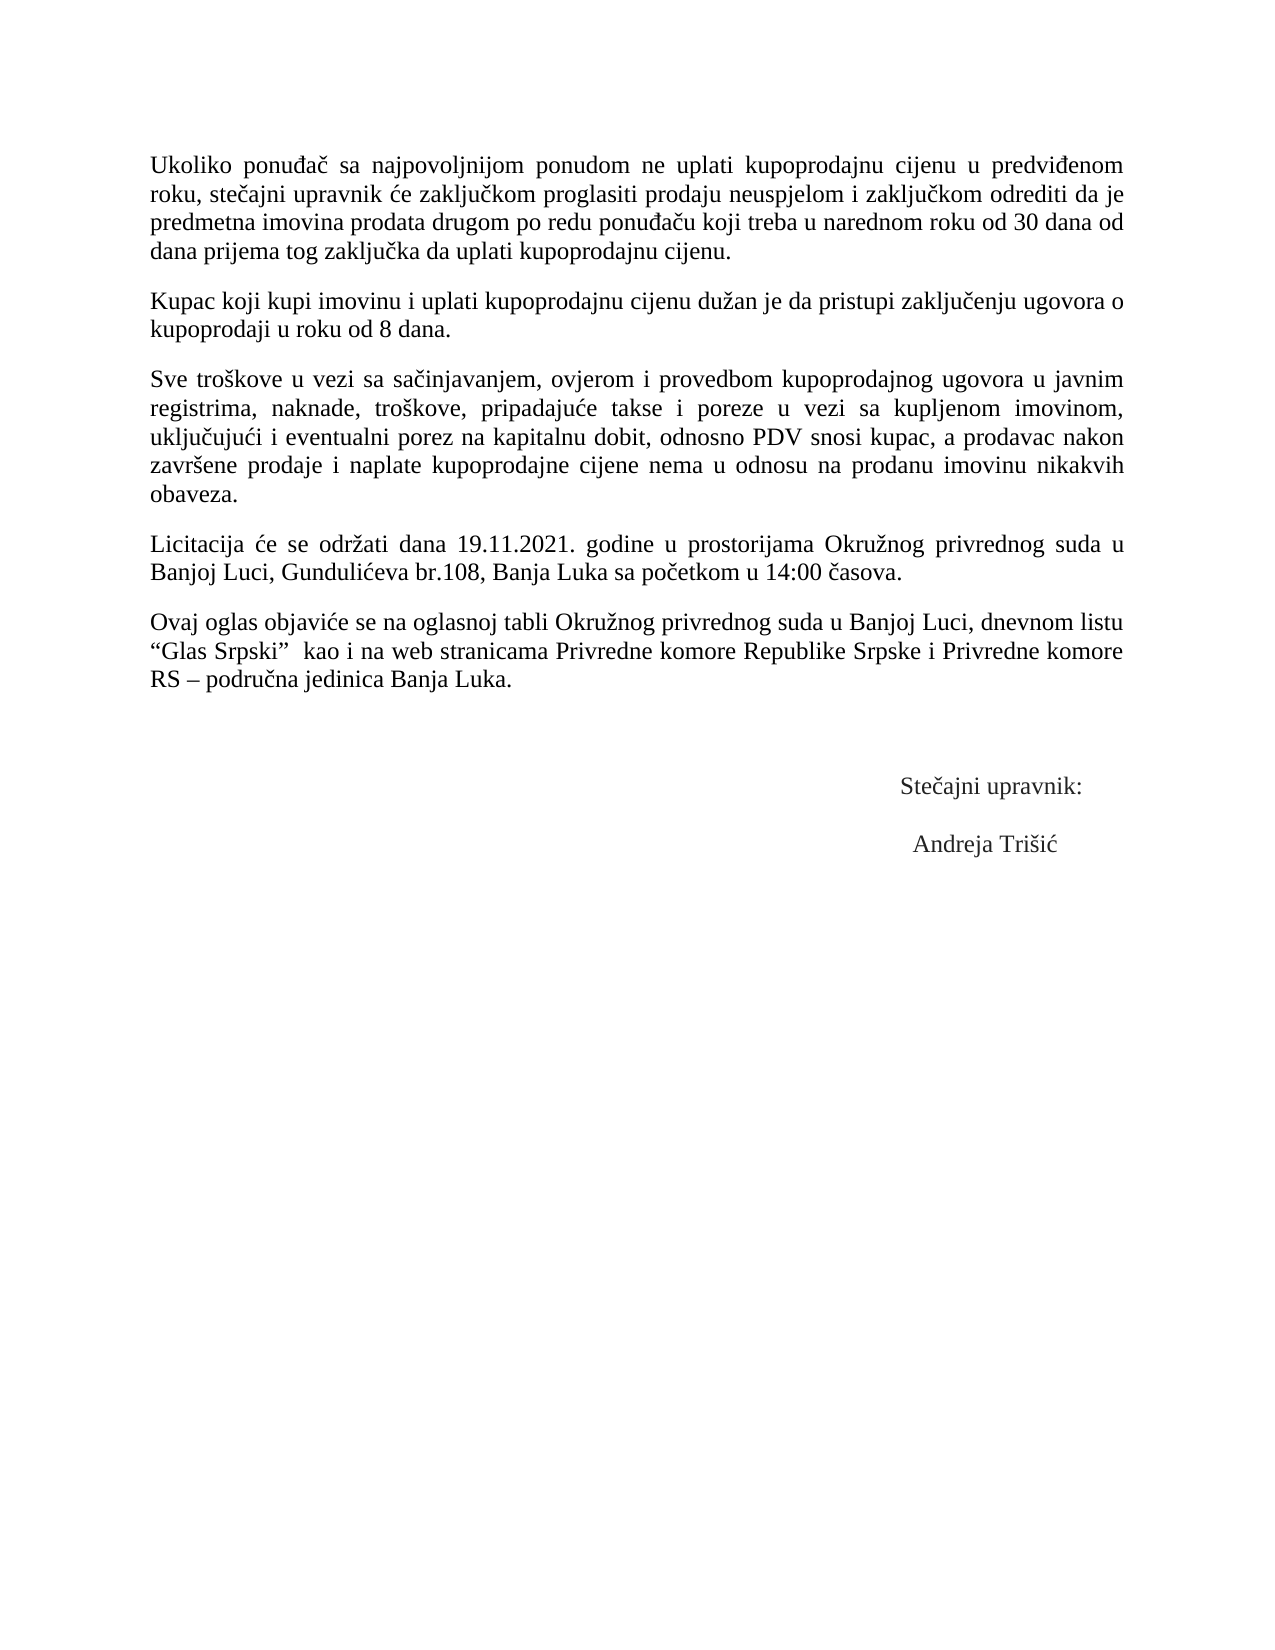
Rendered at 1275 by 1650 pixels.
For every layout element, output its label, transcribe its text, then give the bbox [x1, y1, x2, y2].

text Ovaj oglas objaviće se na oglasnoj tabli Okružnog privrednog suda u Banjoj Luci, dnevnom listu “Glas Srpski” kao i na web stranicama Privredne komore Republike Srpske i Privredne komore RS – područna jedinica Banja Luka. [150, 607, 1125, 693]
text Andreja Trišić [150, 829, 1125, 858]
text Kupac koji kupi imovinu i uplati kupoprodajnu cijenu dužan je da pristupi zaključenju ugovora o kupoprodaji u roku od 8 dana. [150, 286, 1125, 343]
text Ukoliko ponuđač sa najpovoljnijom ponudom ne uplati kupoprodajnu cijenu u predviđenom roku, stečajni upravnik će zaključkom proglasiti prodaju neuspjelom i zaključkom odrediti da je predmetna imovina prodata drugom po redu ponuđaču koji treba u narednom roku od 30 dana od dana prijema tog zaključka da uplati kupoprodajnu cijenu. [150, 150, 1125, 265]
text Licitacija će se održati dana 19.11.2021. godine u prostorijama Okružnog privrednog suda u Banjoj Luci, Gundulićeva br.108, Banja Luka sa početkom u 14:00 časova. [150, 529, 1125, 586]
text Sve troškove u vezi sa sačinjavanjem, ovjerom i provedbom kupoprodajnog ugovora u javnim registrima, naknade, troškove, pripadajuće takse i poreze u vezi sa kupljenom imovinom, uključujući i eventualni porez na kapitalnu dobit, odnosno PDV snosi kupac, a prodavac nakon završene prodaje i naplate kupoprodajne cijene nema u odnosu na prodanu imovinu nikakvih obaveza. [150, 364, 1125, 508]
text Stečajni upravnik: [150, 771, 1125, 800]
